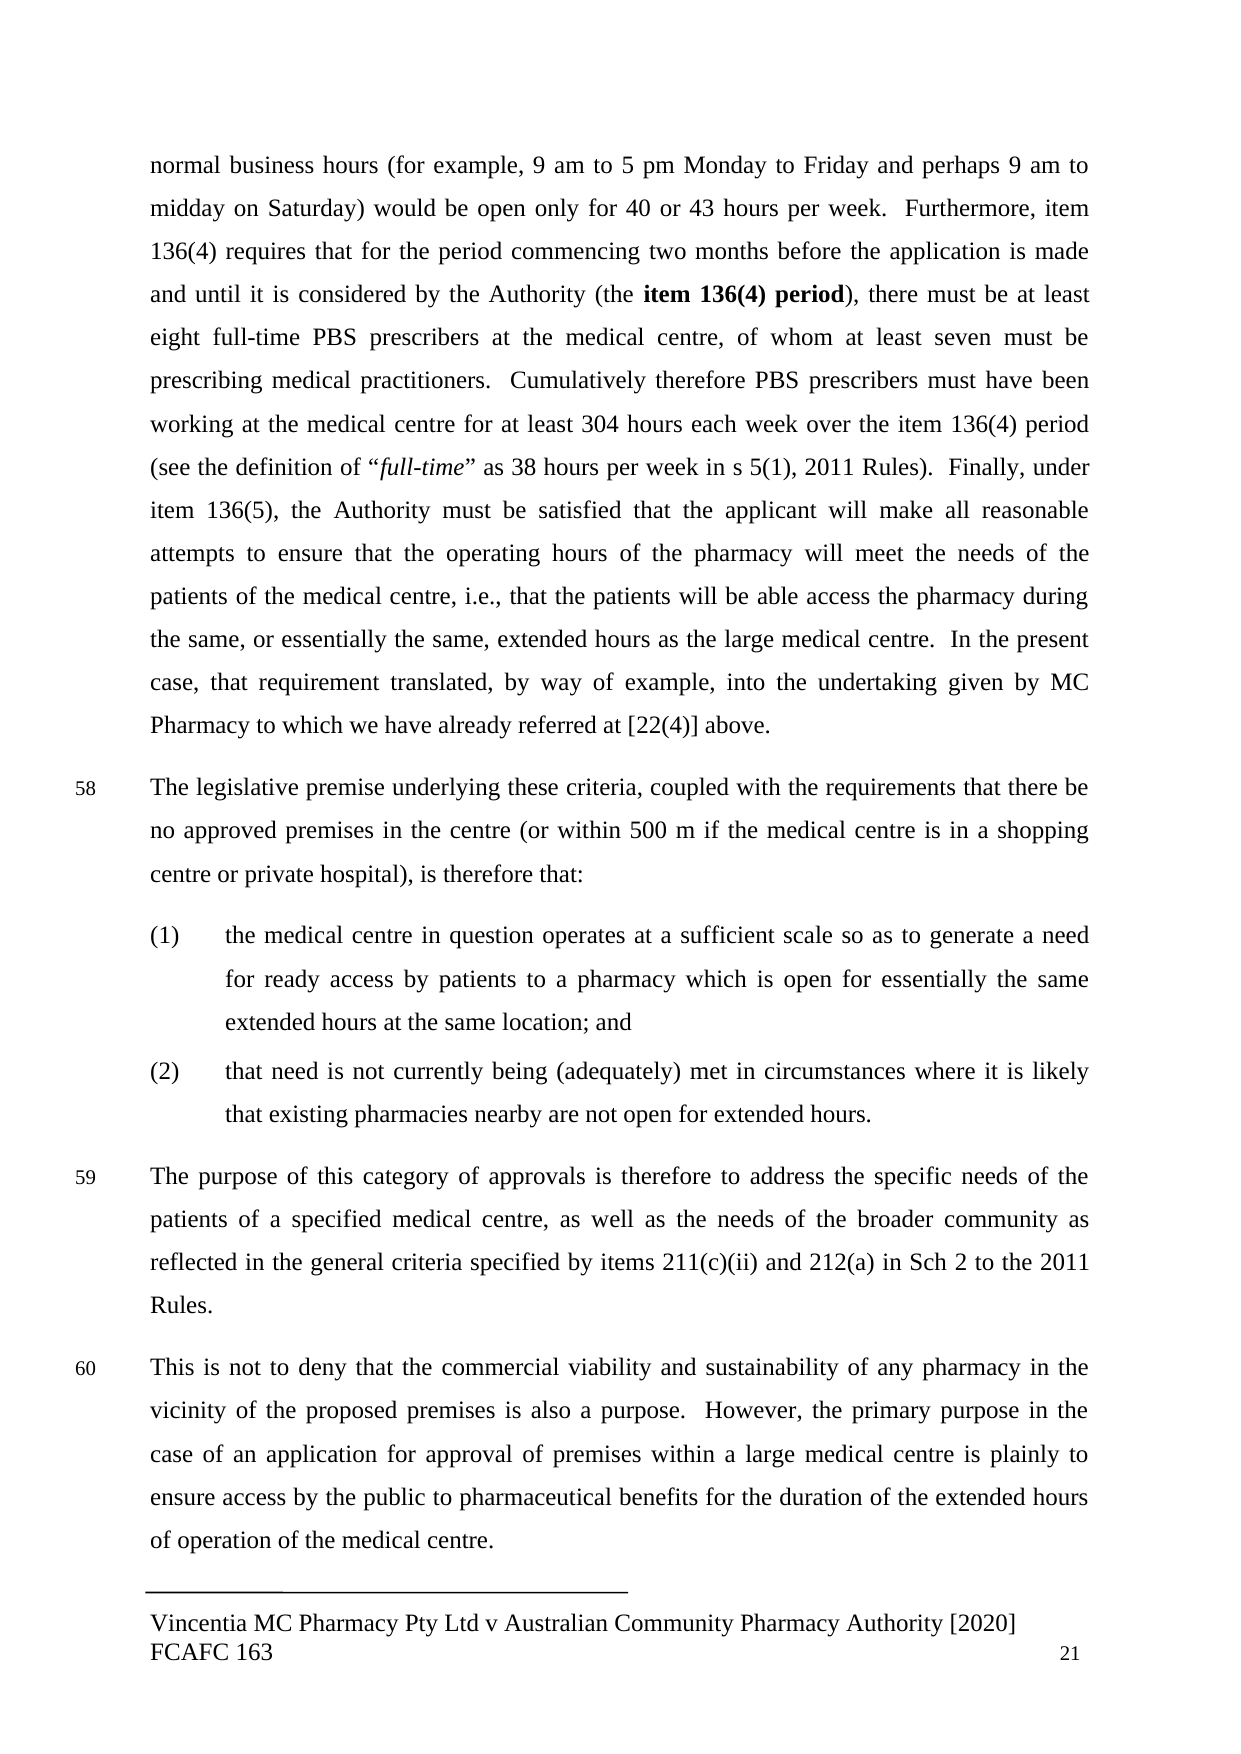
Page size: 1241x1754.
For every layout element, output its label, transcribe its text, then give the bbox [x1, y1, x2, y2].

text The legislative premise underlying these criteria, coupled with the requirements that there be no approved premises in the centre (or within 500 m if the medical centre is in a shopping centre or private hospital), is therefore that: [75, 772, 1090, 887]
text This is not to deny that the commercial viability and sustainability of any pharmacy in the vicinity of the proposed premises is also a purpose. However, the primary purpose in the case of an application for approval of premises within a large medical centre is plainly to ensure access by the public to pharmaceutical benefits for the duration of the extended hours of operation of the medical centre. [75, 1352, 1090, 1554]
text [75, 150, 1090, 739]
list that need is not currently being (adequately) met in circumstances where it is likely that existing pharmacies nearby are not open for extended hours. [150, 1056, 1090, 1128]
text The purpose of this category of approvals is therefore to address the specific needs of the patients of a specified medical centre, as well as the needs of the broader community as reflected in the general criteria specified by items 211(c)(ii) and 212(a) in Sch 2 to the 2011 Rules. [75, 1161, 1090, 1319]
list the medical centre in question operates at a sufficient scale so as to generate a need for ready access by patients to a pharmacy which is open for essentially the same extended hours at the same location; and [150, 921, 1090, 1036]
